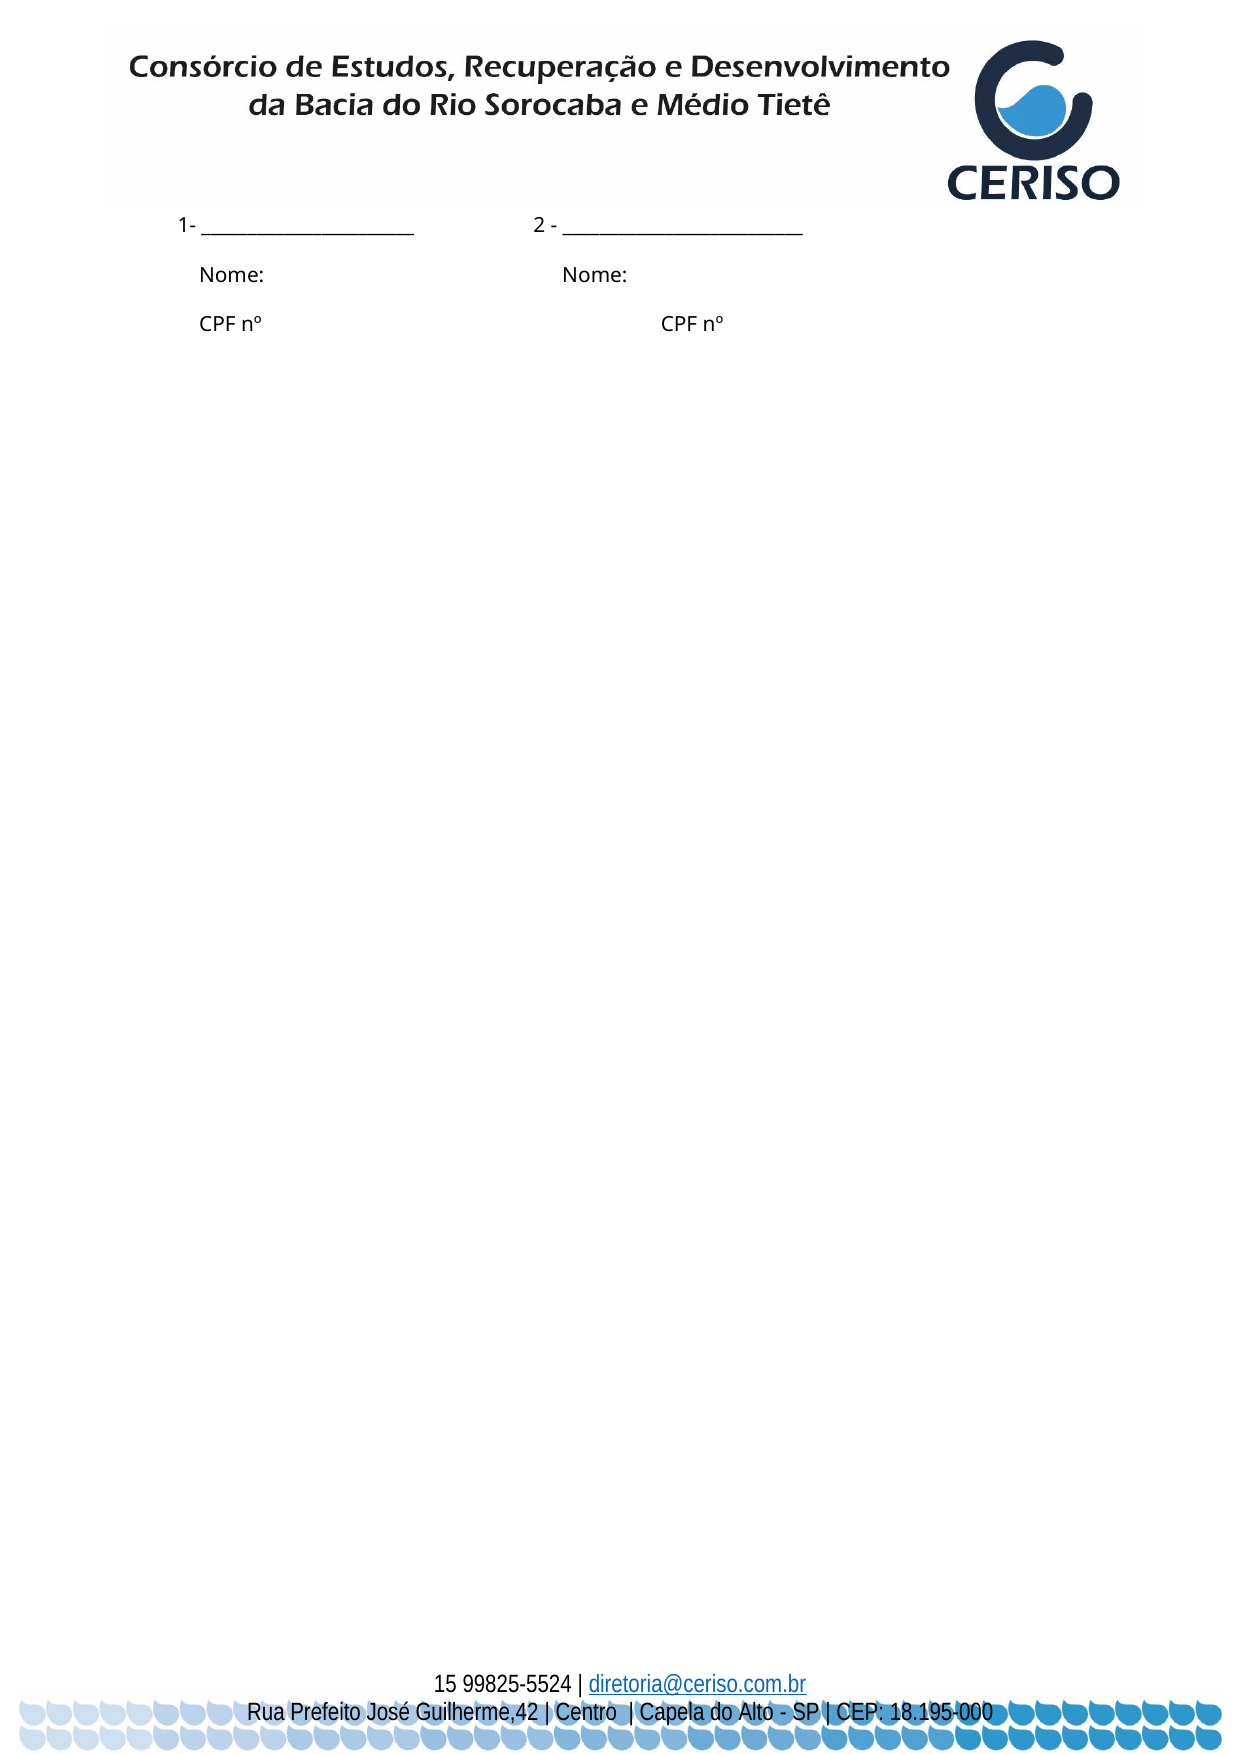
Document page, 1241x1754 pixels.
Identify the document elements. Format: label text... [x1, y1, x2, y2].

text 1- _______________________ 2 - __________________________ [177, 148, 1063, 239]
picture [17, 1692, 1223, 1754]
picture [103, 27, 1145, 207]
text CPF nº CPF nº [177, 309, 1063, 337]
text Nome: Nome: [177, 260, 1063, 288]
